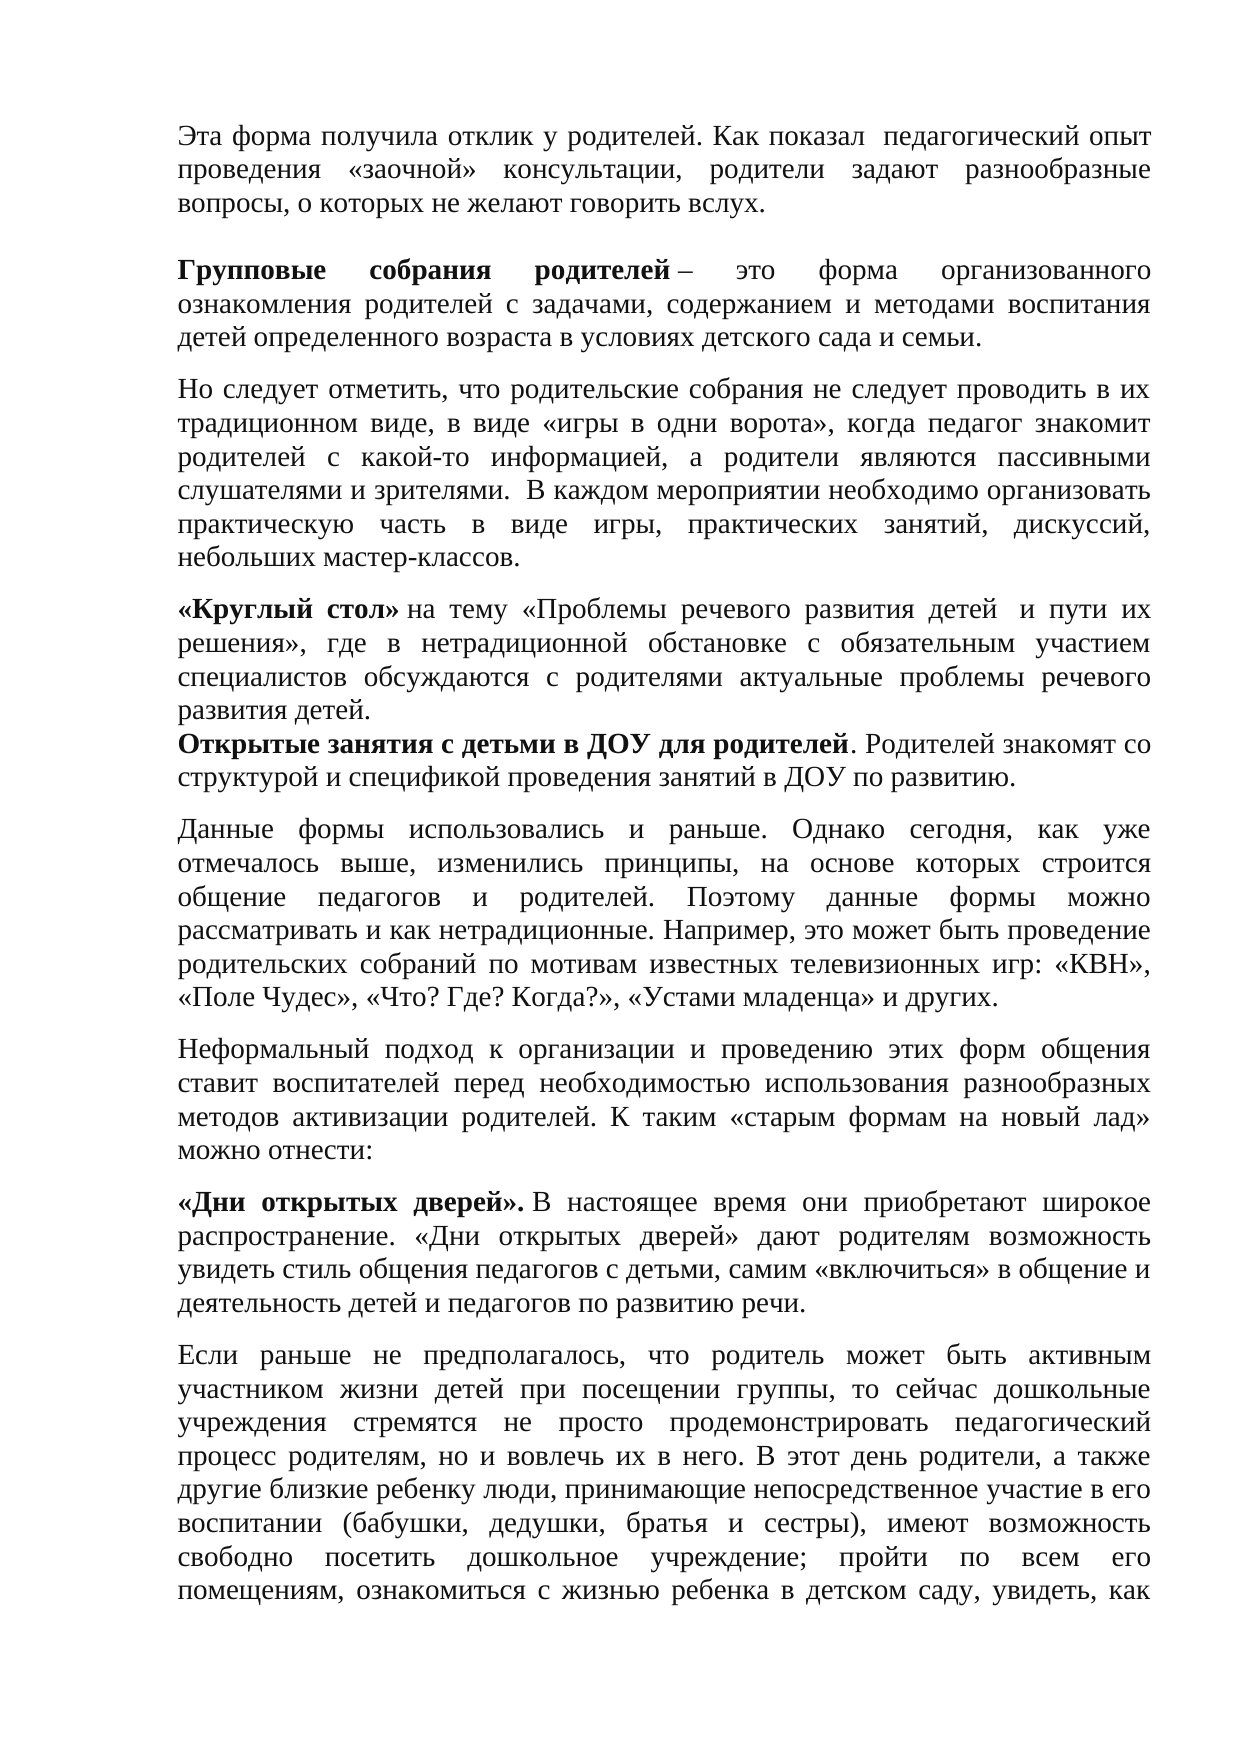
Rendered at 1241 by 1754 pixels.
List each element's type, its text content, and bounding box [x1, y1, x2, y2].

text «Дни открытых дверей». В настоящее время они приобретают широкое распространение. «Дни открытых дверей» дают родителям возможность увидеть стиль общения педагогов с детьми, самим «включиться» в общение и деятельность детей и педагогов по развитию речи. [177, 1184, 1152, 1319]
text Открытые занятия с детьми в ДОУ для родителей. Родителей знакомят со структурой и спецификой проведения занятий в ДОУ по развитию. [177, 726, 1152, 793]
text «Круглый стол» на тему «Проблемы речевого развития детей и пути их решения», где в нетрадиционной обстановке с обязательным участием специалистов обсуждаются с родителями актуальные проблемы речевого развития детей. [177, 592, 1152, 726]
text Неформальный подход к организации и проведению этих форм общения ставит воспитателей перед необходимостью использования разнообразных методов активизации родителей. К таким «старым формам на новый лад» можно отнести: [177, 1032, 1152, 1166]
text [177, 118, 1152, 219]
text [177, 1337, 1152, 1606]
text Групповые собрания родителей – это форма организованного ознакомления родителей с задачами, содержанием и методами воспитания детей определенного возраста в условиях детского сада и семьи. [177, 252, 1152, 353]
text Данные формы использовались и раньше. Однако сегодня, как уже отмечалось выше, изменились принципы, на основе которых строится общение педагогов и родителей. Поэтому данные формы можно рассматривать и как нетрадиционные. Например, это может быть проведение родительских собраний по мотивам известных телевизионных игр: «КВН», «Поле Чудес», «Что? Где? Когда?», «Устами младенца» и других. [177, 812, 1152, 1013]
text Но следует отметить, что родительские собрания не следует проводить в их традиционном виде, в виде «игры в одни ворота», когда педагог знакомит родителей с какой-то информацией, а родители являются пассивными слушателями и зрителями. В каждом мероприятии необходимо организовать практическую часть в виде игры, практических занятий, дискуссий, небольших мастер-классов. [177, 372, 1152, 573]
